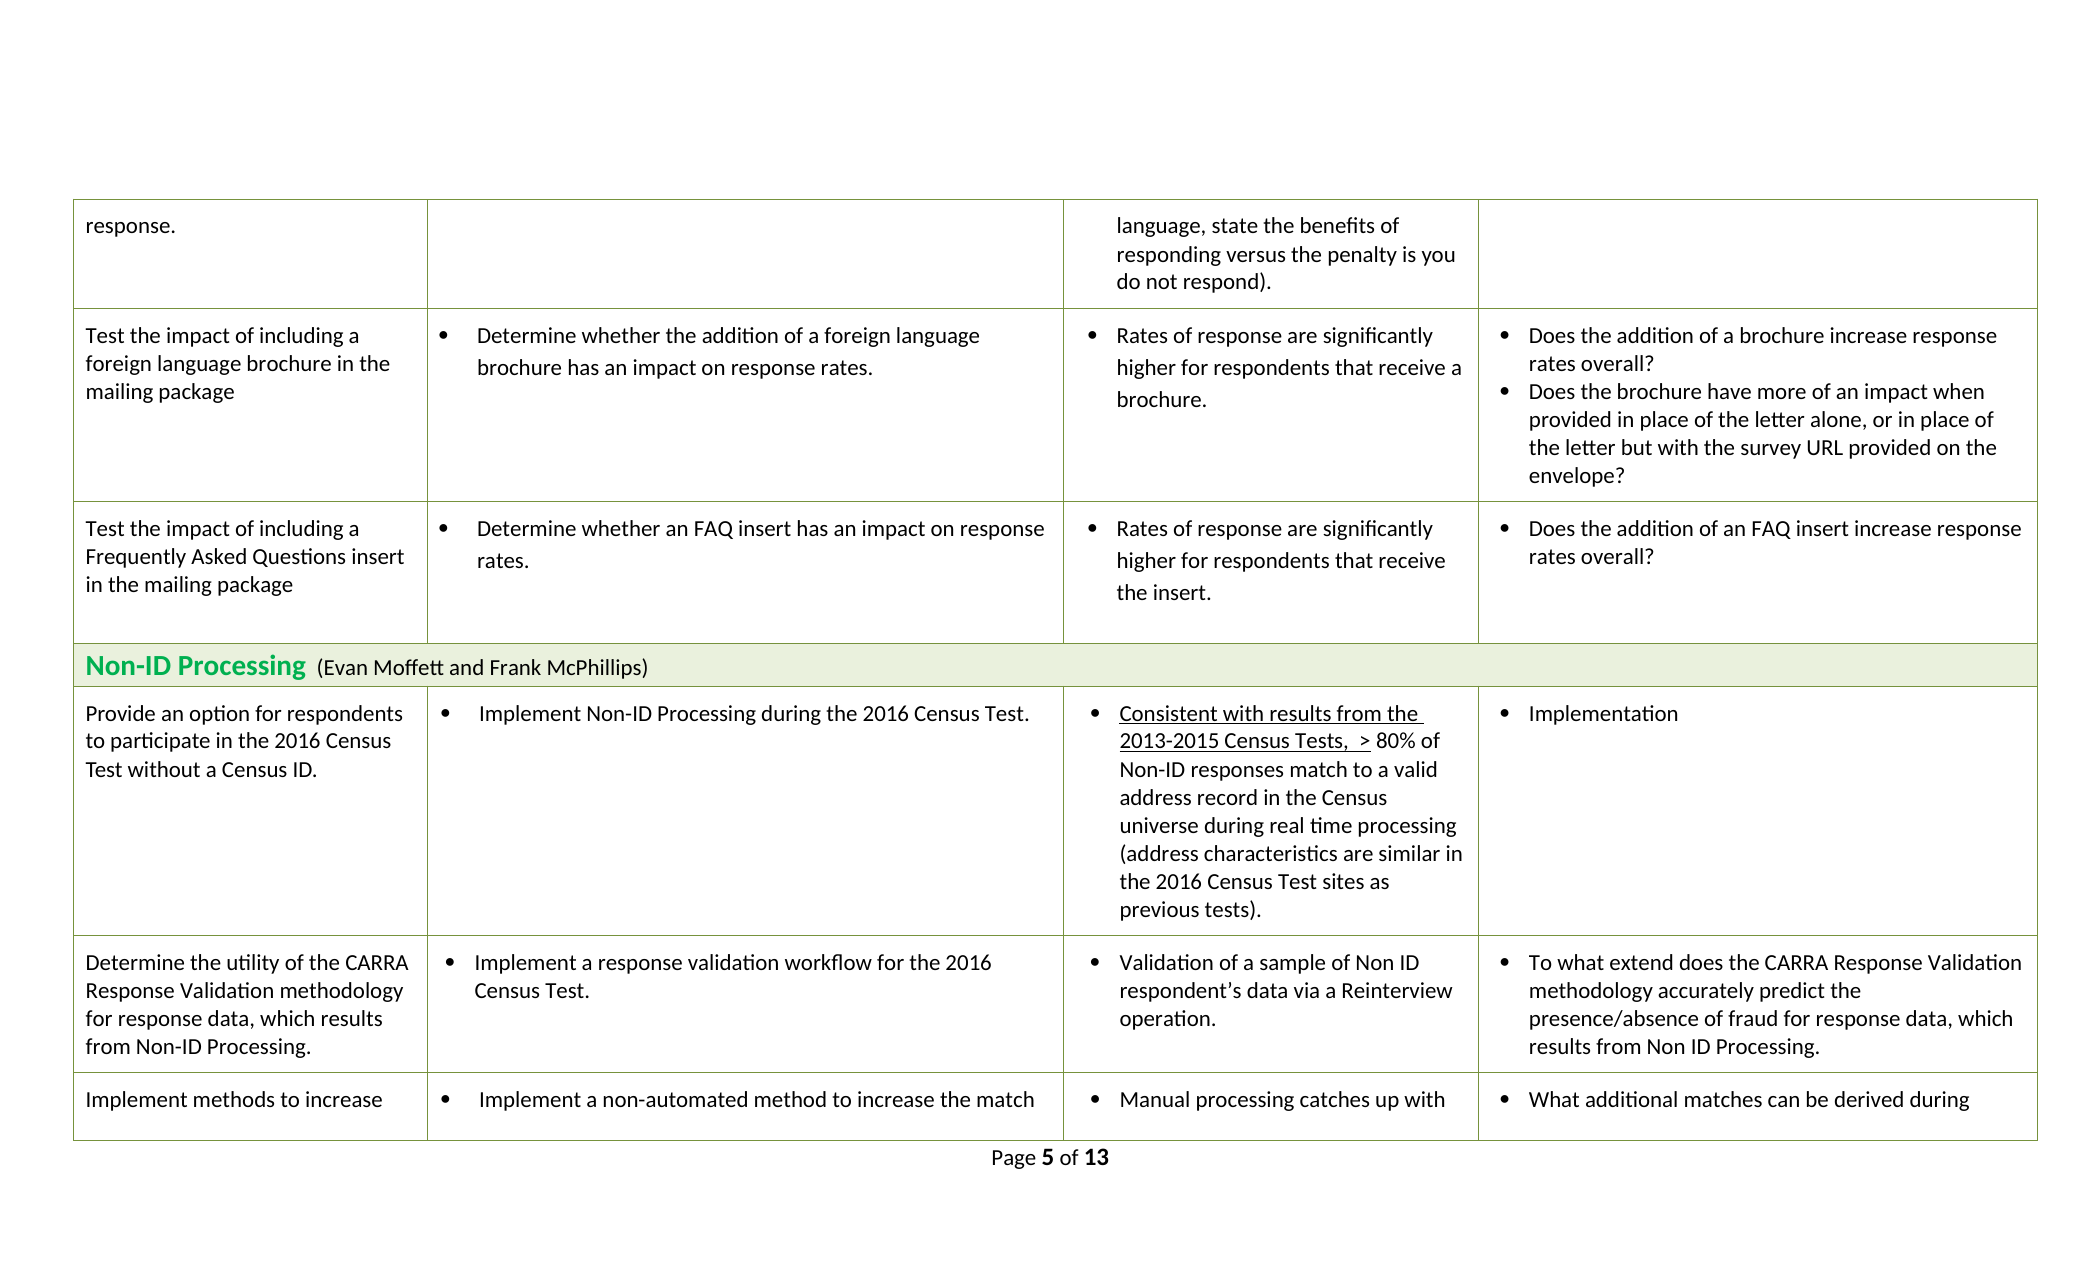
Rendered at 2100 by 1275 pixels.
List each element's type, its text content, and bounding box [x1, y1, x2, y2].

table_cell Determine whether the addition of a foreign language brochure has an impact on response rates. [428, 309, 1063, 501]
table_cell Implement a response validation workflow for the 2016 Census Test. [428, 936, 1063, 1072]
table_cell Rates of response are significantly higher for respondents that receive a brochure. [1064, 309, 1478, 501]
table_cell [428, 200, 1063, 308]
table_cell Provide an option for respondents to participate in the 2016 Census Test without a Census ID. [74, 687, 427, 935]
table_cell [1479, 200, 2037, 308]
table_cell Determine the utility of the CARRA Response Validation methodology for response data, which results from Non-ID Processing. [74, 936, 427, 1072]
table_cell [1064, 200, 1478, 308]
table_cell Test the impact of including a foreign language brochure in the mailing package [74, 309, 427, 501]
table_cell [428, 1073, 1063, 1140]
table_cell Determine whether an FAQ insert has an impact on response rates. [428, 502, 1063, 643]
table_cell Rates of response are significantly higher for respondents that receive the insert. [1064, 502, 1478, 643]
table_cell Implement Non-ID Processing during the 2016 Census Test. [428, 687, 1063, 935]
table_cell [74, 200, 427, 308]
table_cell Consistent with results from the 2013-2015 Census Tests, > 80% of Non-ID responses match to a valid address record in the Census universe during real time processing (address characteristics are similar in the 2016 Census Test sites as previous tests). [1064, 687, 1478, 935]
table_cell Non-ID Processing (Evan Moffett and Frank McPhillips) [74, 644, 2037, 686]
table_cell Does the addition of a brochure increase response rates overall? Does the brochure have more of an impact when provided in place of the letter alone, or in place of the letter but with the survey URL provided on the envelope? [1479, 309, 2037, 501]
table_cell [1064, 1073, 1478, 1140]
table_cell To what extend does the CARRA Response Validation methodology accurately predict the presence/absence of fraud for response data, which results from Non ID Processing. [1479, 936, 2037, 1072]
table_cell Validation of a sample of Non ID respondent’s data via a Reinterview operation. [1064, 936, 1478, 1072]
table_cell Implementation [1479, 687, 2037, 935]
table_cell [74, 1073, 427, 1140]
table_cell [1479, 1073, 2037, 1140]
table_cell Does the addition of an FAQ insert increase response rates overall? [1479, 502, 2037, 643]
table_cell Test the impact of including a Frequently Asked Questions insert in the mailing package [74, 502, 427, 643]
